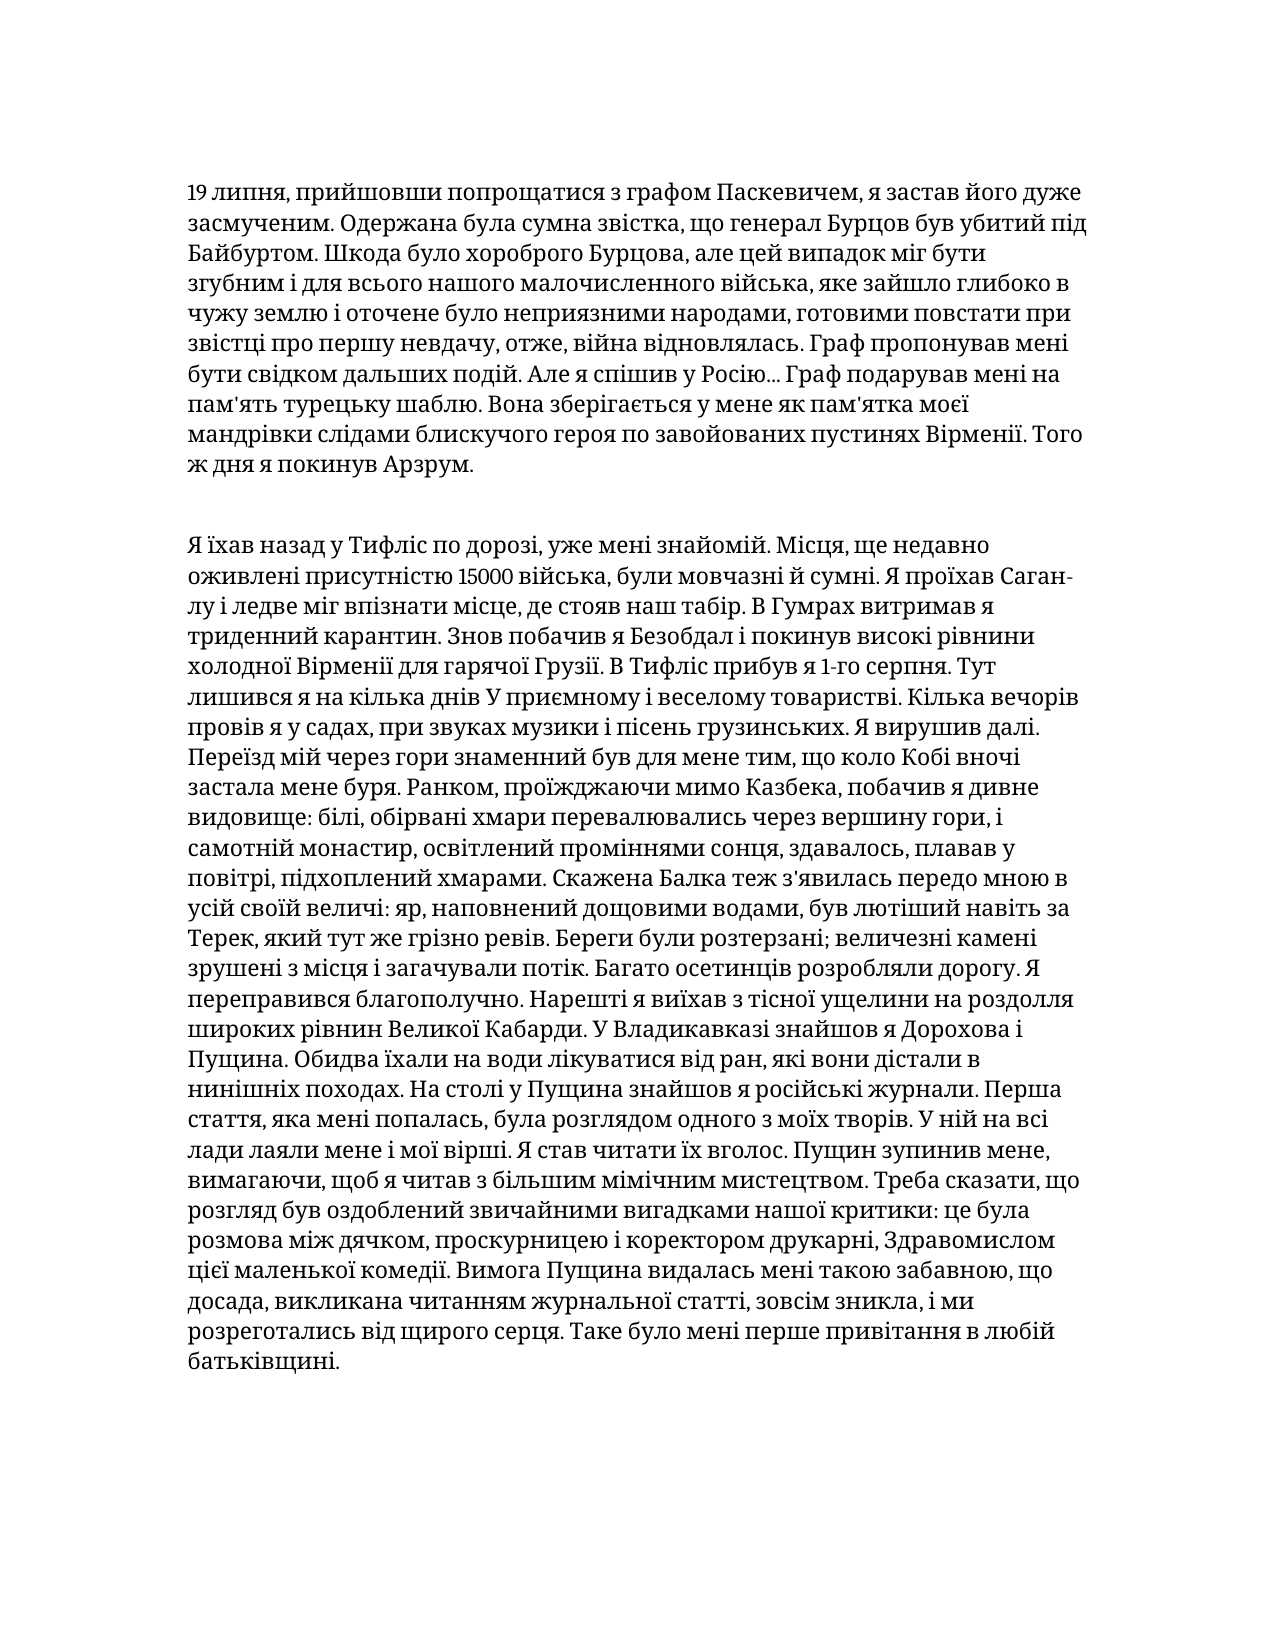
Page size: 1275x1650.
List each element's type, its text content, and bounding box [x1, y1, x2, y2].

text Я їхав назад у Тифліс по дорозі, уже мені знайомій. Місця, ще недавно оживлені присутністю 15000 війська, були мовчазні й сумні. Я проїхав Саган-лу і ледве міг впізнати місце, де стояв наш табір. В Гумрах витримав я триденний карантин. Знов побачив я Безобдал і покинув високі рівнини холодної Вірменії для гарячої Грузії. В Тифліс прибув я 1-го серпня. Тут лишився я на кілька днів У приємному і веселому товаристві. Кілька вечорів провів я у садах, при звуках музики і пісень грузинських. Я вирушив далі. Переїзд мій через гори знаменний був для мене тим, що коло Кобі вночі застала мене буря. Ранком, проїжджаючи мимо Казбека, побачив я дивне видовище: білі, обірвані хмари перевалювались через вершину гори, і самотній монастир, освітлений проміннями сонця, здавалось, плавав у повітрі, підхоплений хмарами. Скажена Балка теж з'явилась передо мною в усій своїй величі: яр, наповнений дощовими водами, був лютіший навіть за Терек, який тут же грізно ревів. Береги були розтерзані; величезні камені зрушені з місця і загачували потік. Багато осетинців розробляли дорогу. Я переправився благополучно. Нарешті я виїхав з тісної ущелини на роздолля широких рівнин Великої Кабарди. У Владикавказі знайшов я Дорохова і Пущина. Обидва їхали на води лікуватися від ран, які вони дістали в нинішніх походах. На столі у Пущина знайшов я російські журнали. Перша стаття, яка мені попалась, була розглядом одного з моїх творів. У ній на всі лади лаяли мене і мої вірші. Я став читати їх вголос. Пущин зупинив мене, вимагаючи, щоб я читав з більшим мімічним мистецтвом. Треба сказати, що розгляд був оздоблений звичайними вигадками нашої критики: це була розмова між дячком, проскурницею і коректором друкарні, Здравомислом цієї маленької комедії. Вимога Пущина видалась мені такою забавною, що досада, викликана читанням журнальної статті, зовсім зникла, і ми розреготались від щирого серця. Таке було мені перше привітання в любій батьківщині. [187, 503, 1087, 1375]
text 19 липня, прийшовши попрощатися з графом Паскевичем, я застав його дуже засмученим. Одержана була сумна звістка, що генерал Бурцов був убитий під Байбуртом. Шкода було хороброго Бурцова, але цей випадок міг бути згубним і для всього нашого малочисленного війська, яке зайшло глибоко в чужу землю і оточене було неприязними народами, готовими повстати при звістці про першу невдачу, отже, війна відновлялась. Граф пропонував мені бути свідком дальших подій. Але я спішив у Росію... Граф подарував мені на пам'ять турецьку шаблю. Вона зберігається у мене як пам'ятка моєї мандрівки слідами блискучого героя по завойованих пустинях Вірменії. Того ж дня я покинув Арзрум. [187, 150, 1087, 478]
